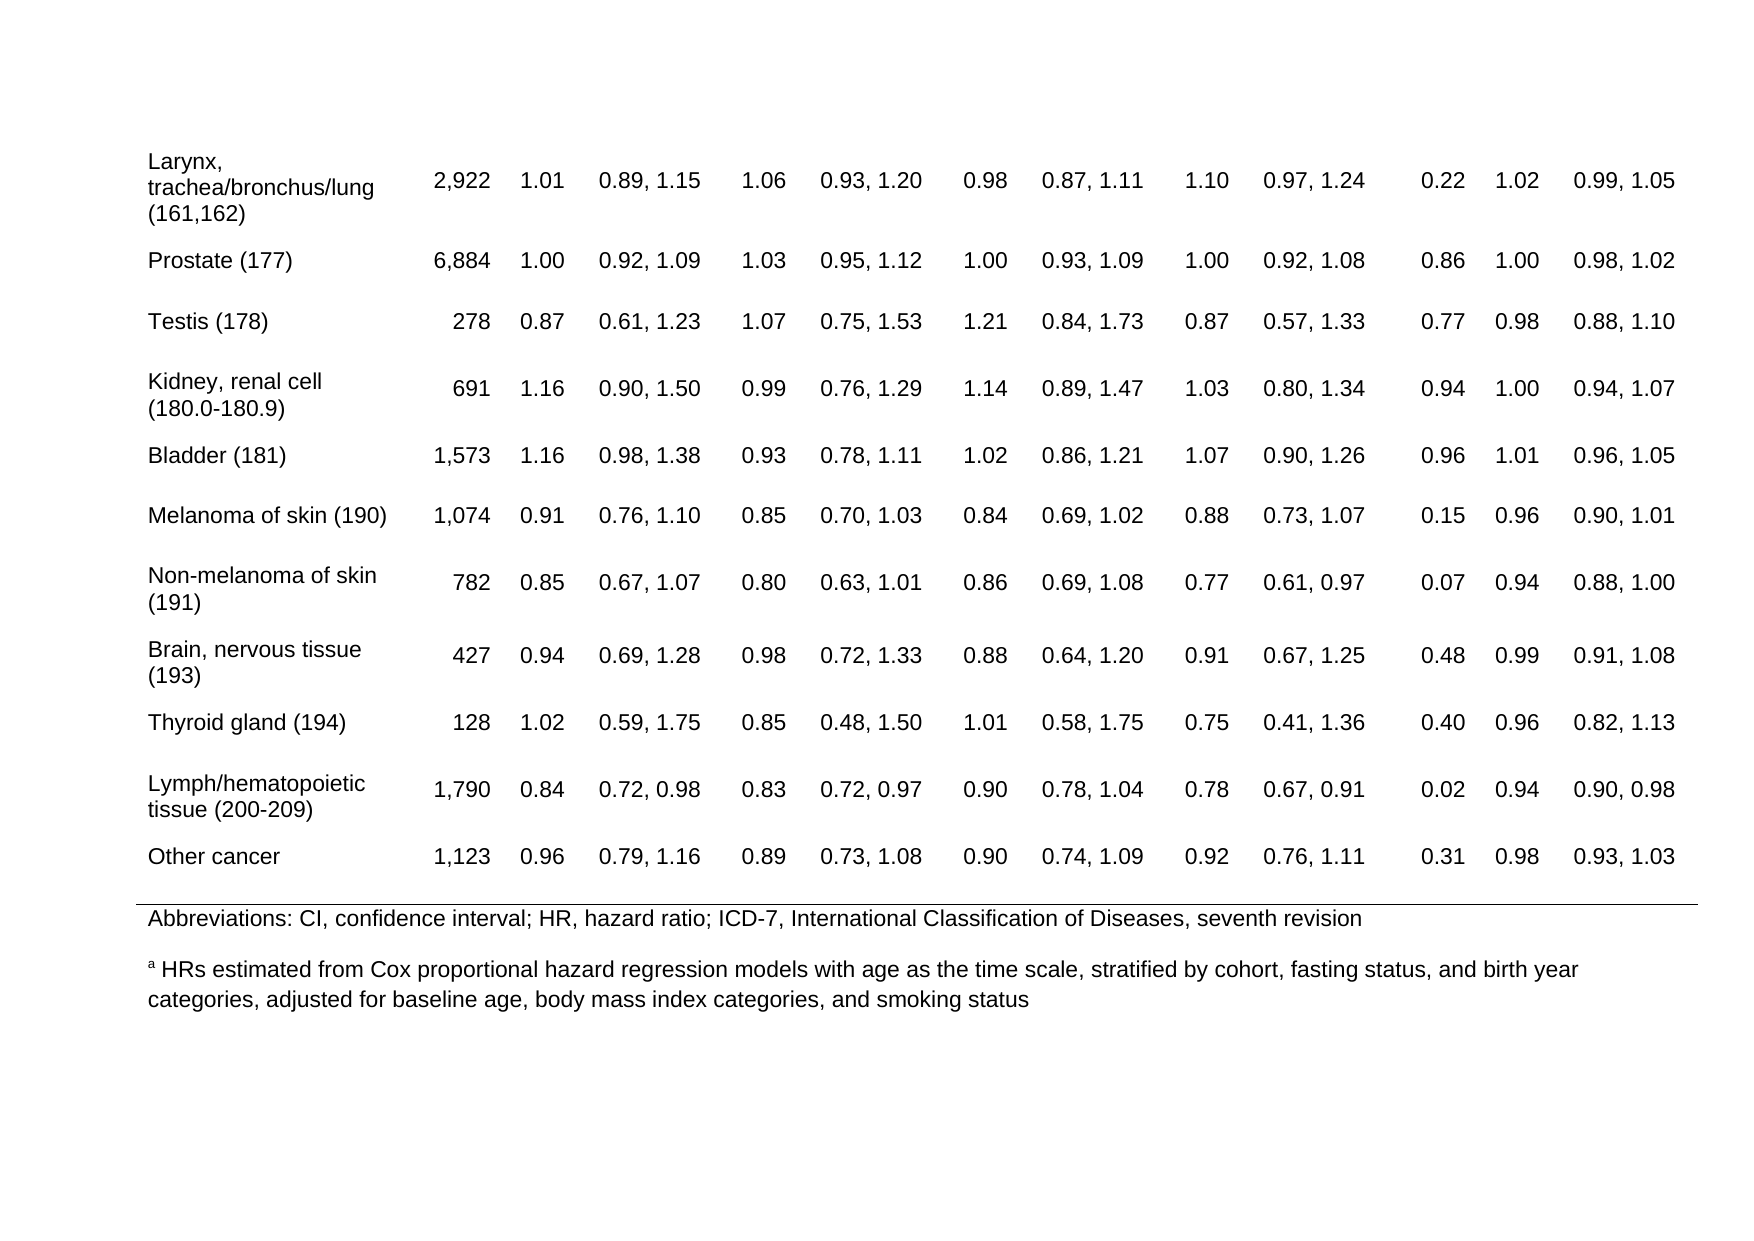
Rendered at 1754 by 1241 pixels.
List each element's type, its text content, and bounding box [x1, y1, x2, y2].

table_cell 0.93, 1.09 [1019, 248, 1166, 308]
table_cell 1.21 [945, 308, 1019, 368]
table_cell Testis (178) [136, 308, 399, 368]
table_cell 0.92, 1.08 [1240, 248, 1388, 308]
table_cell 0.99, 1.05 [1550, 148, 1698, 247]
table_cell 1.10 [1166, 148, 1240, 247]
table_cell 0.92, 1.09 [576, 248, 723, 308]
table_cell 1.14 [945, 368, 1019, 442]
table_cell 0.85 [724, 709, 797, 770]
table_cell 0.94 [1388, 368, 1477, 442]
table_cell 0.67, 1.25 [1240, 636, 1388, 709]
table_cell 1.16 [502, 368, 576, 442]
table_cell 1.02 [945, 442, 1019, 502]
table_cell 0.69, 1.08 [1019, 562, 1166, 636]
text a HRs estimated from Cox proportional hazard regression models with age as the time scale, stratified by cohort, fasting status, and birth year categories, adjusted for baseline age, body mass index categories, and smoking status [148, 956, 1636, 1012]
table_cell 0.41, 1.36 [1240, 709, 1388, 770]
table_cell 0.76, 1.10 [576, 502, 723, 562]
table_cell 0.91, 1.08 [1550, 636, 1698, 709]
table_cell 6,884 [399, 248, 502, 308]
table_cell 1.16 [502, 442, 576, 502]
table_cell 0.69, 1.28 [576, 636, 723, 709]
table_cell 0.69, 1.02 [1019, 502, 1166, 562]
table_cell 1.00 [1477, 248, 1550, 308]
table_cell 0.72, 1.33 [797, 636, 945, 709]
table_cell Brain, nervous tissue (193) [136, 636, 399, 709]
table_cell 0.83 [724, 770, 797, 843]
table_cell 2,922 [399, 148, 502, 247]
table_cell 0.90 [945, 843, 1019, 903]
table_cell 0.74, 1.09 [1019, 843, 1166, 903]
table_cell 0.96 [502, 843, 576, 903]
table_cell 0.98 [724, 636, 797, 709]
table_cell 0.99 [724, 368, 797, 442]
table_cell 691 [399, 368, 502, 442]
table_cell 0.93, 1.20 [797, 148, 945, 247]
table_cell Larynx, trachea/bronchus/lung (161,162) [136, 148, 399, 247]
table_cell 0.86 [945, 562, 1019, 636]
table_cell 1.03 [1166, 368, 1240, 442]
table_cell 0.82, 1.13 [1550, 709, 1698, 770]
table_cell 0.61, 1.23 [576, 308, 723, 368]
table_cell 1.02 [1477, 148, 1550, 247]
table_cell 1.03 [724, 248, 797, 308]
table_cell 128 [399, 709, 502, 770]
table_cell Non-melanoma of skin (191) [136, 562, 399, 636]
table_cell 0.90 [945, 770, 1019, 843]
table_cell 0.48 [1388, 636, 1477, 709]
table_cell 0.88 [945, 636, 1019, 709]
table_cell 0.95, 1.12 [797, 248, 945, 308]
table_cell 0.48, 1.50 [797, 709, 945, 770]
table_cell Other cancer [136, 843, 399, 903]
table_cell 0.64, 1.20 [1019, 636, 1166, 709]
table_cell 0.75, 1.53 [797, 308, 945, 368]
table_cell 0.96 [1477, 502, 1550, 562]
table_cell 278 [399, 308, 502, 368]
table_cell 0.98 [945, 148, 1019, 247]
table_cell 0.89, 1.15 [576, 148, 723, 247]
table_cell 0.77 [1166, 562, 1240, 636]
table_cell Lymph/hematopoietic tissue (200-209) [136, 770, 399, 843]
table_cell 0.76, 1.11 [1240, 843, 1388, 903]
table_cell 0.78, 1.04 [1019, 770, 1166, 843]
table_cell 0.94 [1477, 770, 1550, 843]
table_cell 0.79, 1.16 [576, 843, 723, 903]
table_cell 0.86, 1.21 [1019, 442, 1166, 502]
table_cell 0.94, 1.07 [1550, 368, 1698, 442]
table_cell 0.94 [502, 636, 576, 709]
table_cell 1.01 [502, 148, 576, 247]
table_cell 0.73, 1.08 [797, 843, 945, 903]
table_cell 0.72, 0.98 [576, 770, 723, 843]
table_cell 0.87 [502, 308, 576, 368]
table_cell 0.87, 1.11 [1019, 148, 1166, 247]
table_cell 0.40 [1388, 709, 1477, 770]
table_cell 0.97, 1.24 [1240, 148, 1388, 247]
table_cell Prostate (177) [136, 248, 399, 308]
table_cell 0.94 [1477, 562, 1550, 636]
table_cell 0.80 [724, 562, 797, 636]
table_cell 0.57, 1.33 [1240, 308, 1388, 368]
table_cell 0.70, 1.03 [797, 502, 945, 562]
table_cell 0.67, 1.07 [576, 562, 723, 636]
table_cell 1.00 [1477, 368, 1550, 442]
table_cell 0.92 [1166, 843, 1240, 903]
table_cell 0.63, 1.01 [797, 562, 945, 636]
table_cell 1.06 [724, 148, 797, 247]
table_cell 0.72, 0.97 [797, 770, 945, 843]
table_cell 1.01 [945, 709, 1019, 770]
table_cell 1,790 [399, 770, 502, 843]
table_cell 0.88, 1.00 [1550, 562, 1698, 636]
table_cell 0.99 [1477, 636, 1550, 709]
table_cell 0.93, 1.03 [1550, 843, 1698, 903]
table_cell Bladder (181) [136, 442, 399, 502]
table_cell 0.98, 1.38 [576, 442, 723, 502]
table_cell 0.87 [1166, 308, 1240, 368]
table_cell 0.78, 1.11 [797, 442, 945, 502]
table_cell 1.07 [724, 308, 797, 368]
table_cell 782 [399, 562, 502, 636]
table_cell 0.80, 1.34 [1240, 368, 1388, 442]
table_cell 1,123 [399, 843, 502, 903]
table_cell 1.00 [502, 248, 576, 308]
table_cell 0.89 [724, 843, 797, 903]
table_cell 0.90, 1.01 [1550, 502, 1698, 562]
table_cell 0.89, 1.47 [1019, 368, 1166, 442]
table_cell 0.85 [502, 562, 576, 636]
table_cell 0.90, 1.26 [1240, 442, 1388, 502]
table_cell 0.76, 1.29 [797, 368, 945, 442]
table_cell 0.22 [1388, 148, 1477, 247]
table_cell 0.91 [1166, 636, 1240, 709]
table_cell 0.07 [1388, 562, 1477, 636]
table_cell 0.96 [1477, 709, 1550, 770]
table_cell 0.02 [1388, 770, 1477, 843]
table_cell 0.98 [1477, 308, 1550, 368]
table_cell 0.90, 0.98 [1550, 770, 1698, 843]
table_cell Kidney, renal cell (180.0-180.9) [136, 368, 399, 442]
table_cell 0.98, 1.02 [1550, 248, 1698, 308]
table_cell 0.61, 0.97 [1240, 562, 1388, 636]
table_cell 0.15 [1388, 502, 1477, 562]
table_cell 1,074 [399, 502, 502, 562]
table_cell 1,573 [399, 442, 502, 502]
table_cell 1.00 [1166, 248, 1240, 308]
table_cell 0.84 [945, 502, 1019, 562]
table_cell 0.59, 1.75 [576, 709, 723, 770]
table_cell 0.96 [1388, 442, 1477, 502]
table_cell 1.07 [1166, 442, 1240, 502]
table_cell 0.88, 1.10 [1550, 308, 1698, 368]
table_cell 0.75 [1166, 709, 1240, 770]
table_cell 0.77 [1388, 308, 1477, 368]
table_cell 1.01 [1477, 442, 1550, 502]
table_cell 0.98 [1477, 843, 1550, 903]
table_cell 0.93 [724, 442, 797, 502]
table_cell 0.96, 1.05 [1550, 442, 1698, 502]
table_cell Thyroid gland (194) [136, 709, 399, 770]
table_cell 0.85 [724, 502, 797, 562]
table_cell 0.31 [1388, 843, 1477, 903]
table_cell 0.90, 1.50 [576, 368, 723, 442]
table_cell Melanoma of skin (190) [136, 502, 399, 562]
table_cell 0.86 [1388, 248, 1477, 308]
table_cell 0.78 [1166, 770, 1240, 843]
table_cell 0.58, 1.75 [1019, 709, 1166, 770]
table_cell 427 [399, 636, 502, 709]
table_cell 1.02 [502, 709, 576, 770]
table_cell 0.73, 1.07 [1240, 502, 1388, 562]
text Abbreviations: CI, confidence interval; HR, hazard ratio; ICD-7, International Classification of Diseases, seventh revision [148, 905, 1636, 931]
table_cell 0.91 [502, 502, 576, 562]
table_cell 0.84 [502, 770, 576, 843]
table_cell 1.00 [945, 248, 1019, 308]
table_cell 0.67, 0.91 [1240, 770, 1388, 843]
table_cell 0.84, 1.73 [1019, 308, 1166, 368]
table_cell 0.88 [1166, 502, 1240, 562]
